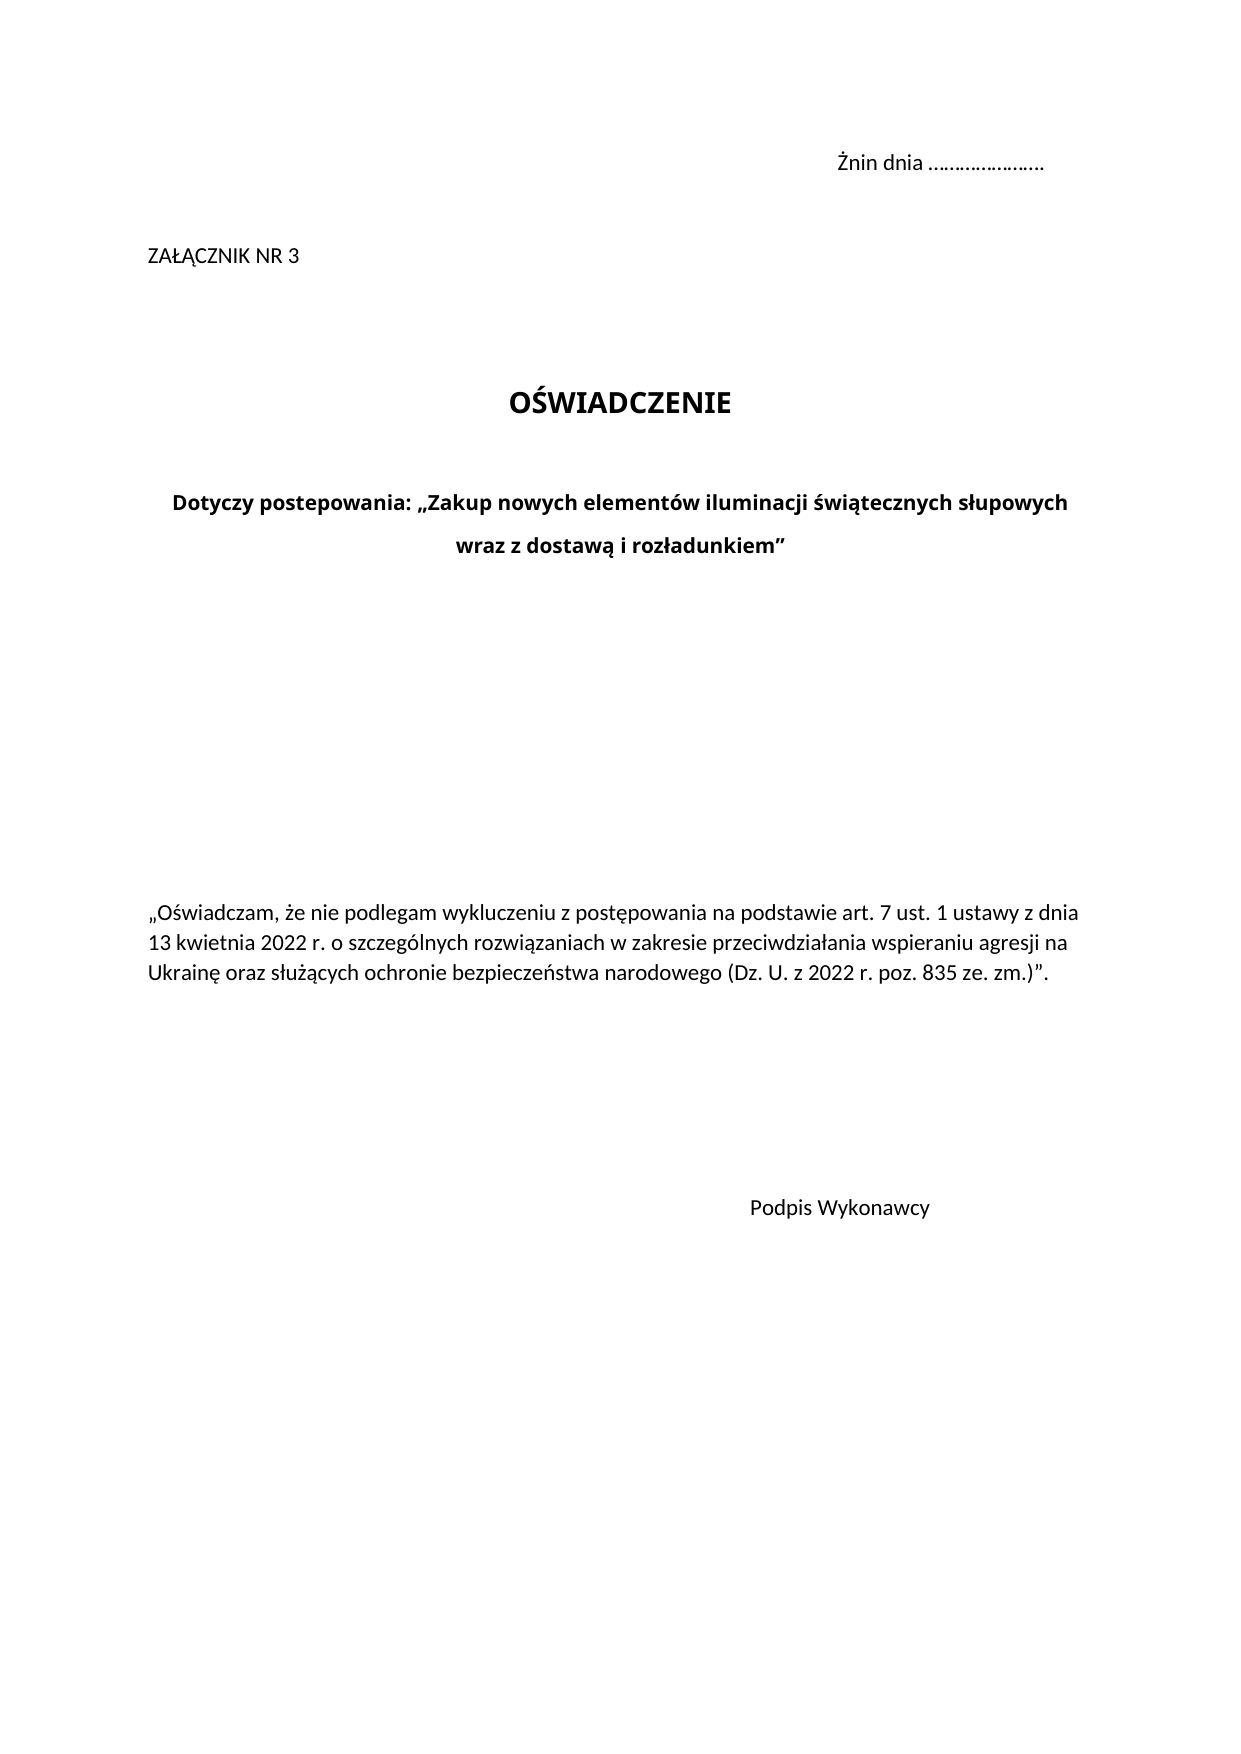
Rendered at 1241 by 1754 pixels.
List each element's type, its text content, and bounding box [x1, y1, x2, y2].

text Żnin dnia …………………. [148, 148, 1093, 176]
text „Oświadczam, że nie podlegam wykluczeniu z postępowania na podstawie art. 7 ust. 1 ustawy z dnia 13 kwietnia 2022 r. o szczególnych rozwiązaniach w zakresie przeciwdziałania wspieraniu agresji na Ukrainę oraz służących ochronie bezpieczeństwa narodowego (Dz. U. z 2022 r. poz. 835 ze. zm.)”. [148, 898, 1093, 986]
text Dotyczy postepowania: „Zakup nowych elementów iluminacji świątecznych słupowych wraz z dostawą i rozładunkiem” [148, 488, 1093, 559]
text OŚWIADCZENIE [148, 382, 1093, 422]
text ZAŁĄCZNIK NR 3 [148, 241, 1093, 269]
text Podpis Wykonawcy [148, 1193, 1093, 1221]
